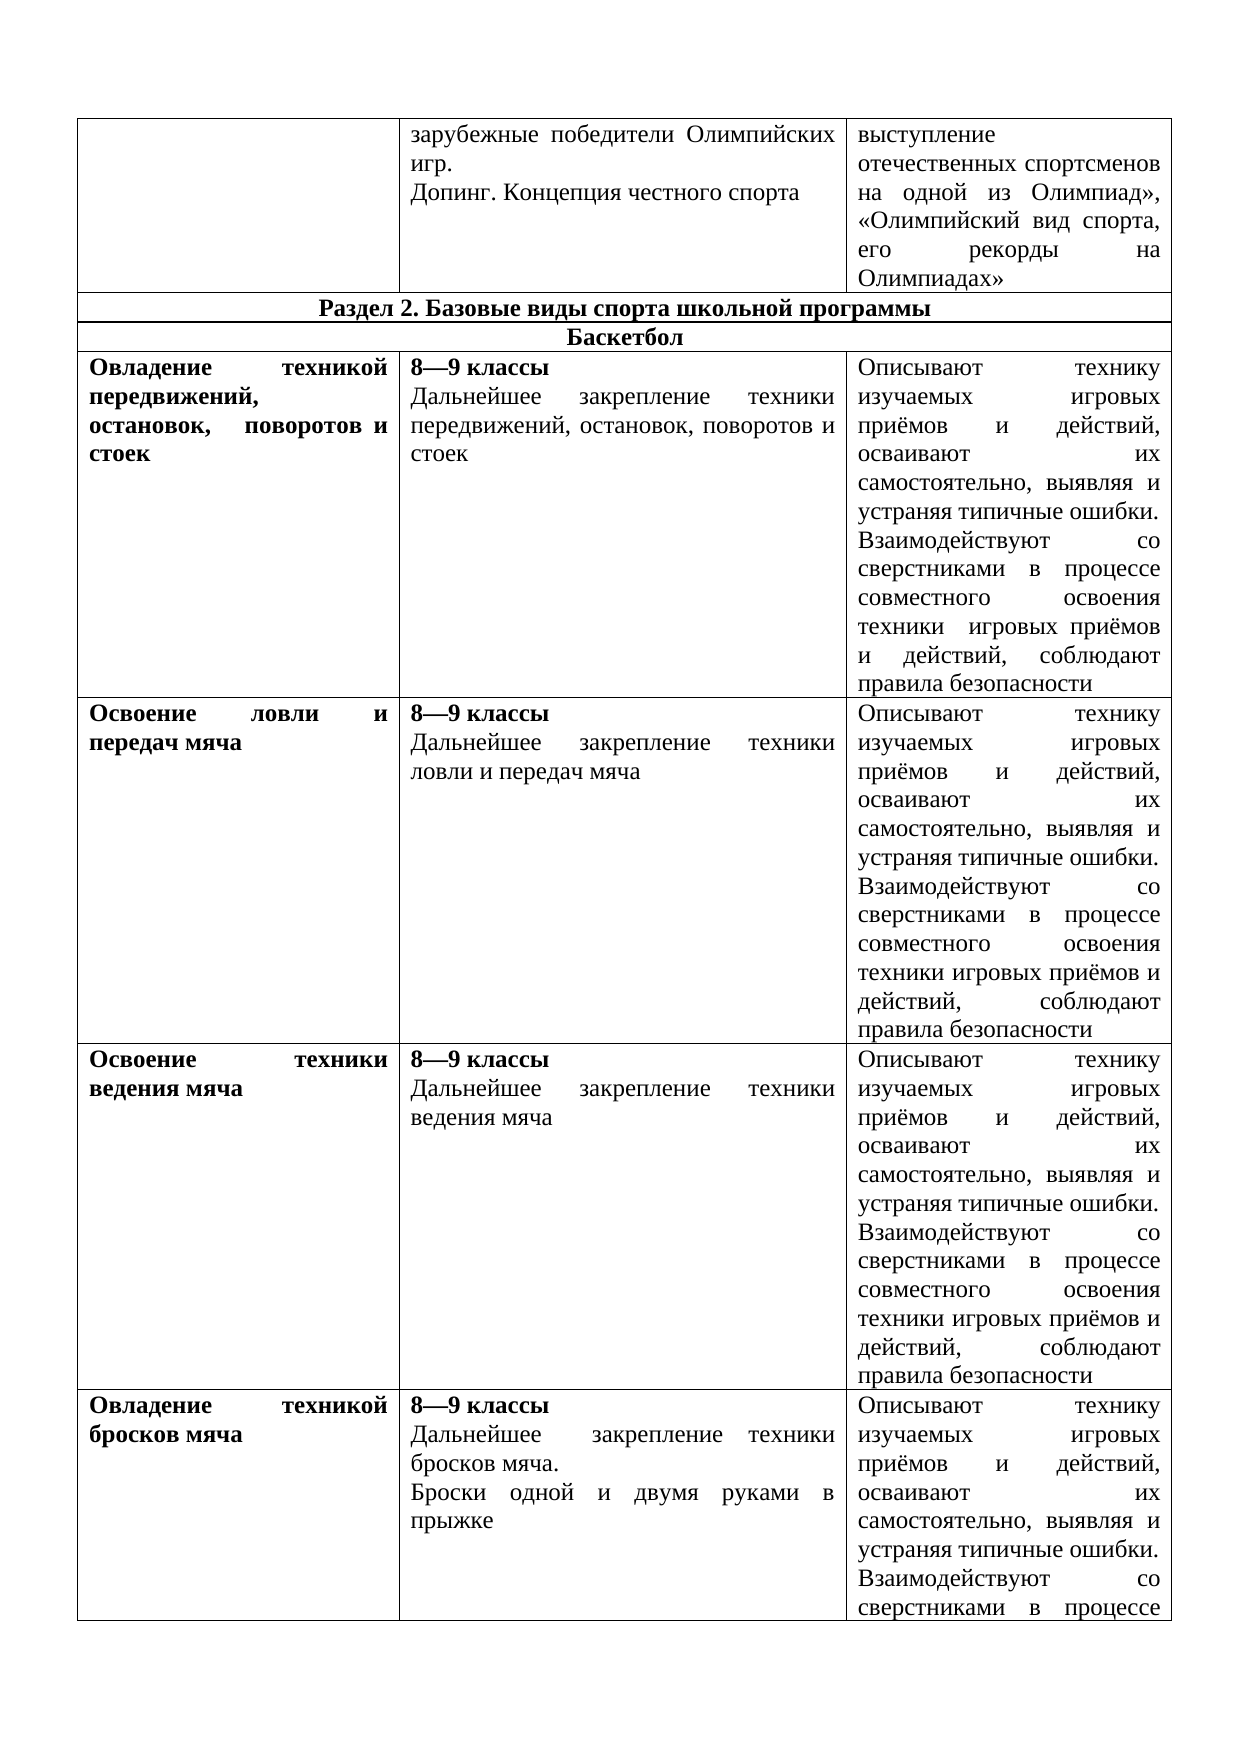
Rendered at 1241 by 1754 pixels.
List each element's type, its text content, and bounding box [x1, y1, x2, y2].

table_cell 8—9 классы Дальнейшее закрепление техники передвижений, остановок, поворотов и стоек [400, 352, 846, 697]
table_cell 8—9 классы Дальнейшее закрепление техники ведения мяча [400, 1044, 846, 1389]
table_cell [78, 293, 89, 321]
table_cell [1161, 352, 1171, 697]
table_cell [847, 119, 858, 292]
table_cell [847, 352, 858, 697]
table_cell Овладение техникой передвижений, остановок, поворотов и стоек [78, 352, 399, 697]
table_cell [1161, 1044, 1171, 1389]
table_cell Освоение техники ведения мяча [78, 1044, 399, 1389]
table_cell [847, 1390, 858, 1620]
table_cell Освоение ловли и передач мяча [78, 698, 399, 1043]
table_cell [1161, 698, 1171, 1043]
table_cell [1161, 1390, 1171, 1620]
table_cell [78, 1390, 399, 1620]
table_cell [400, 1390, 846, 1620]
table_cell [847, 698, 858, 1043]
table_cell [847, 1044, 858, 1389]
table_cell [78, 119, 399, 292]
table_cell 8—9 классы Дальнейшее закрепление техники ловли и передач мяча [400, 698, 846, 1043]
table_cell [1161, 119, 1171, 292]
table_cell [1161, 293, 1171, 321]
